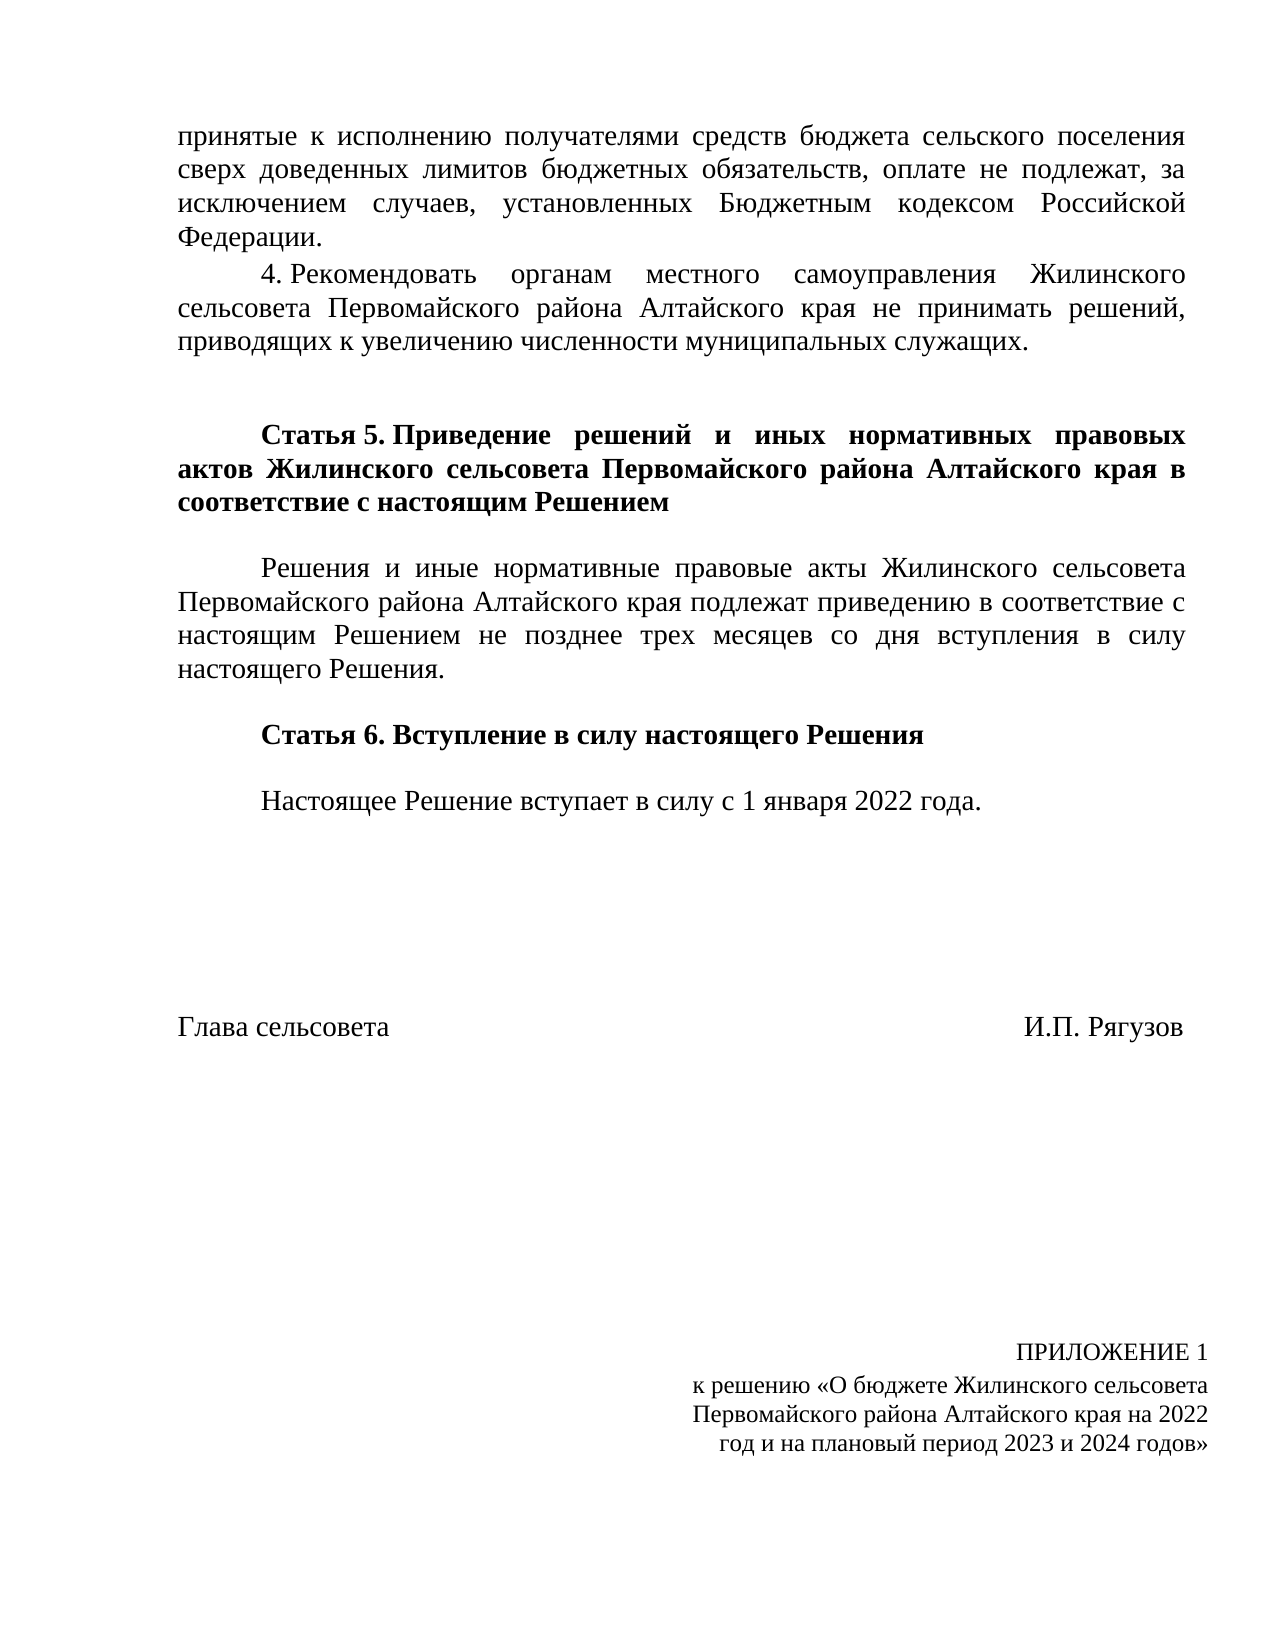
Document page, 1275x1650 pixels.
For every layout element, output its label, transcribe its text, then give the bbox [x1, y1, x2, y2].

text Глава сельсовета И.П. Рягузов [177, 1009, 1186, 1042]
text Настоящее Решение вступает в силу с 1 января 2022 года. [177, 783, 1186, 816]
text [177, 118, 1186, 252]
text Статья 6. Вступление в силу настоящего Решения [177, 717, 1186, 750]
text Статья 5. Приведение решений и иных нормативных правовых актов Жилинского сельсовета Первомайского района Алтайского края в соответствие с настоящим Решением [177, 417, 1186, 518]
table_header ПРИЛОЖЕНИЕ 1 [668, 1338, 1208, 1370]
text Решения и иные нормативные правовые акты Жилинского сельсовета Первомайского района Алтайского края подлежат приведению в соответствие с настоящим Решением не позднее трех месяцев со дня вступления в силу настоящего Решения. [177, 550, 1186, 684]
text 4. Рекомендовать органам местного самоуправления Жилинского сельсовета Первомайского района Алтайского края не принимать решений, приводящих к увеличению численности муниципальных служащих. [177, 256, 1186, 357]
table_cell к решению «О бюджете Жилинского сельсовета Первомайского района Алтайского края на 2022 год и на плановый период 2023 и 2024 годов» [668, 1370, 1208, 1461]
